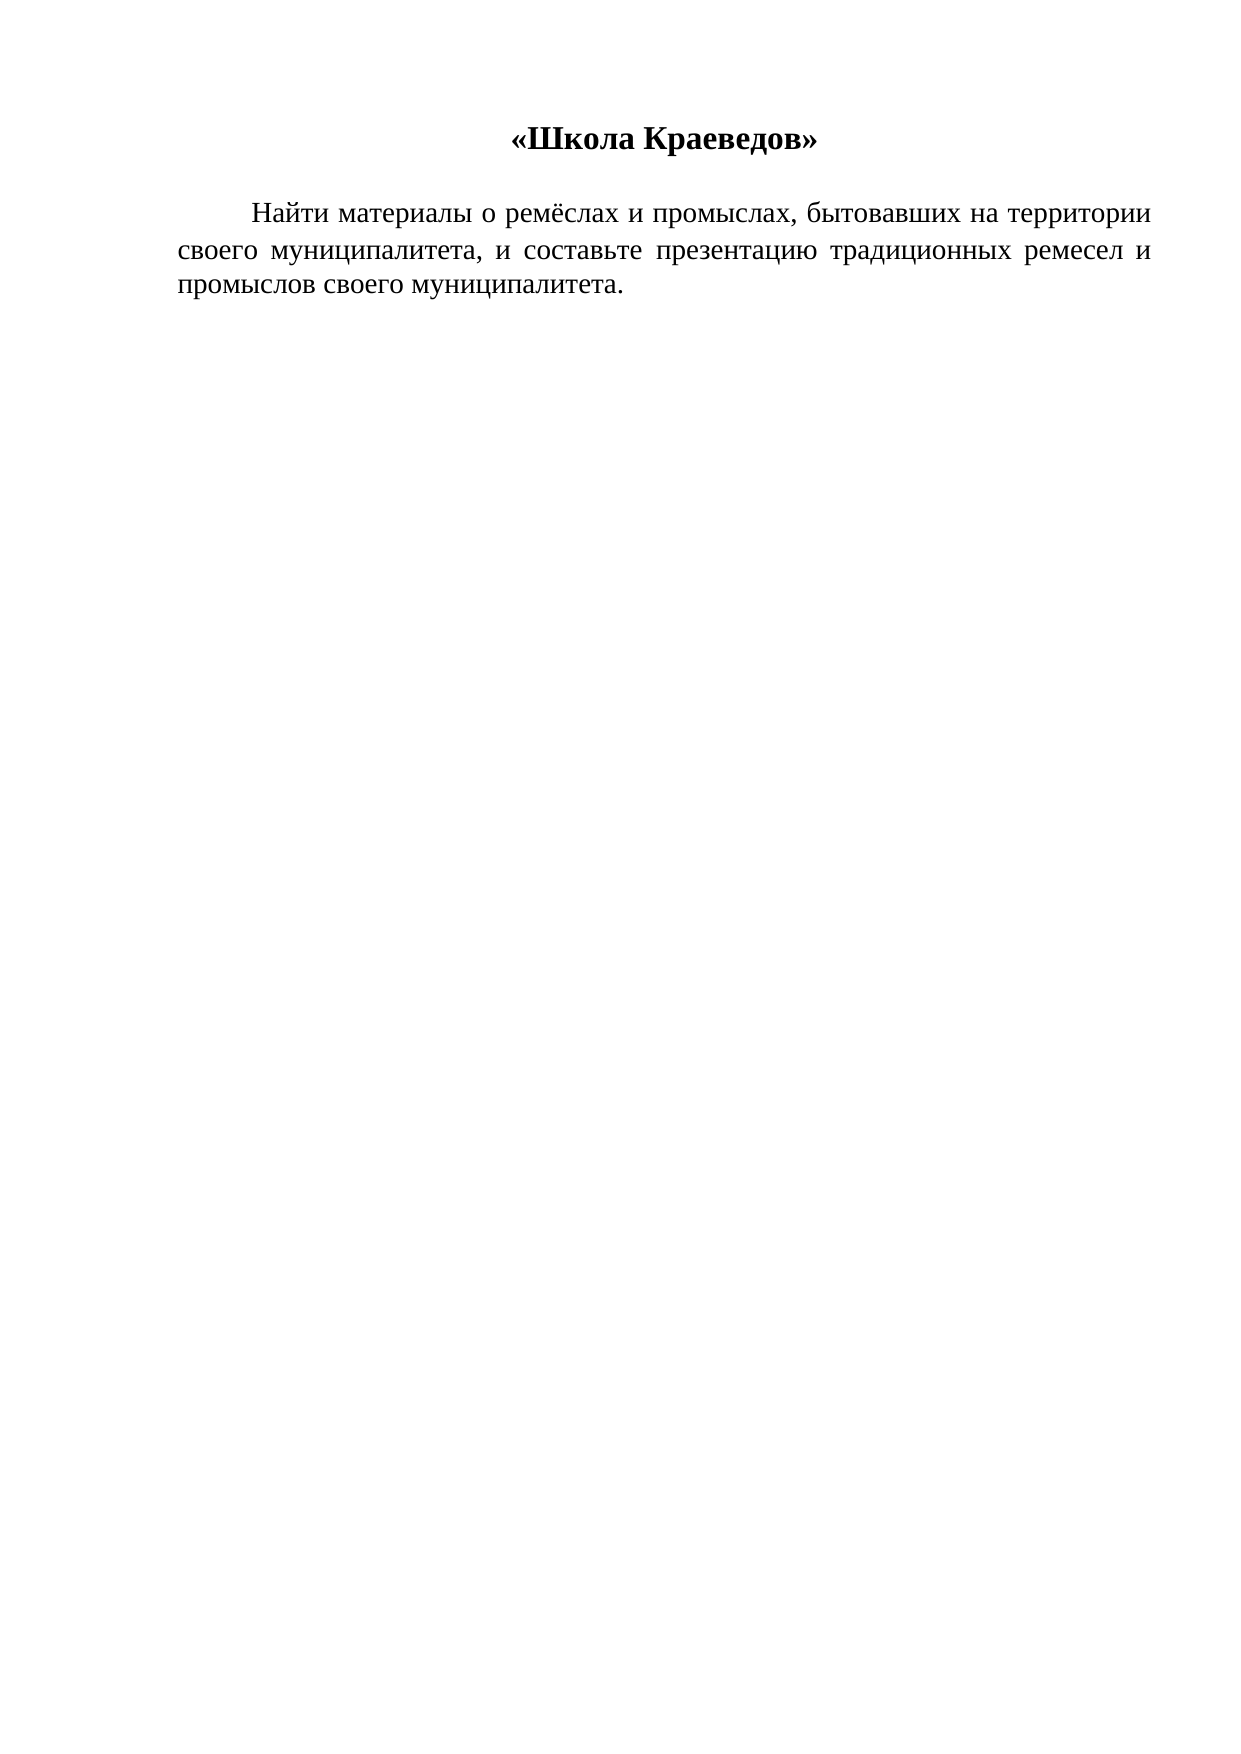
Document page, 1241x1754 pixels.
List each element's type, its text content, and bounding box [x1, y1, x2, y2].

text Найти материалы о ремёслах и промыслах, бытовавших на территории своего муниципалитета, и составьте презентацию традиционных ремесел и промыслов своего муниципалитета. [177, 195, 1152, 300]
text «Школа Краеведов» [177, 118, 1152, 156]
